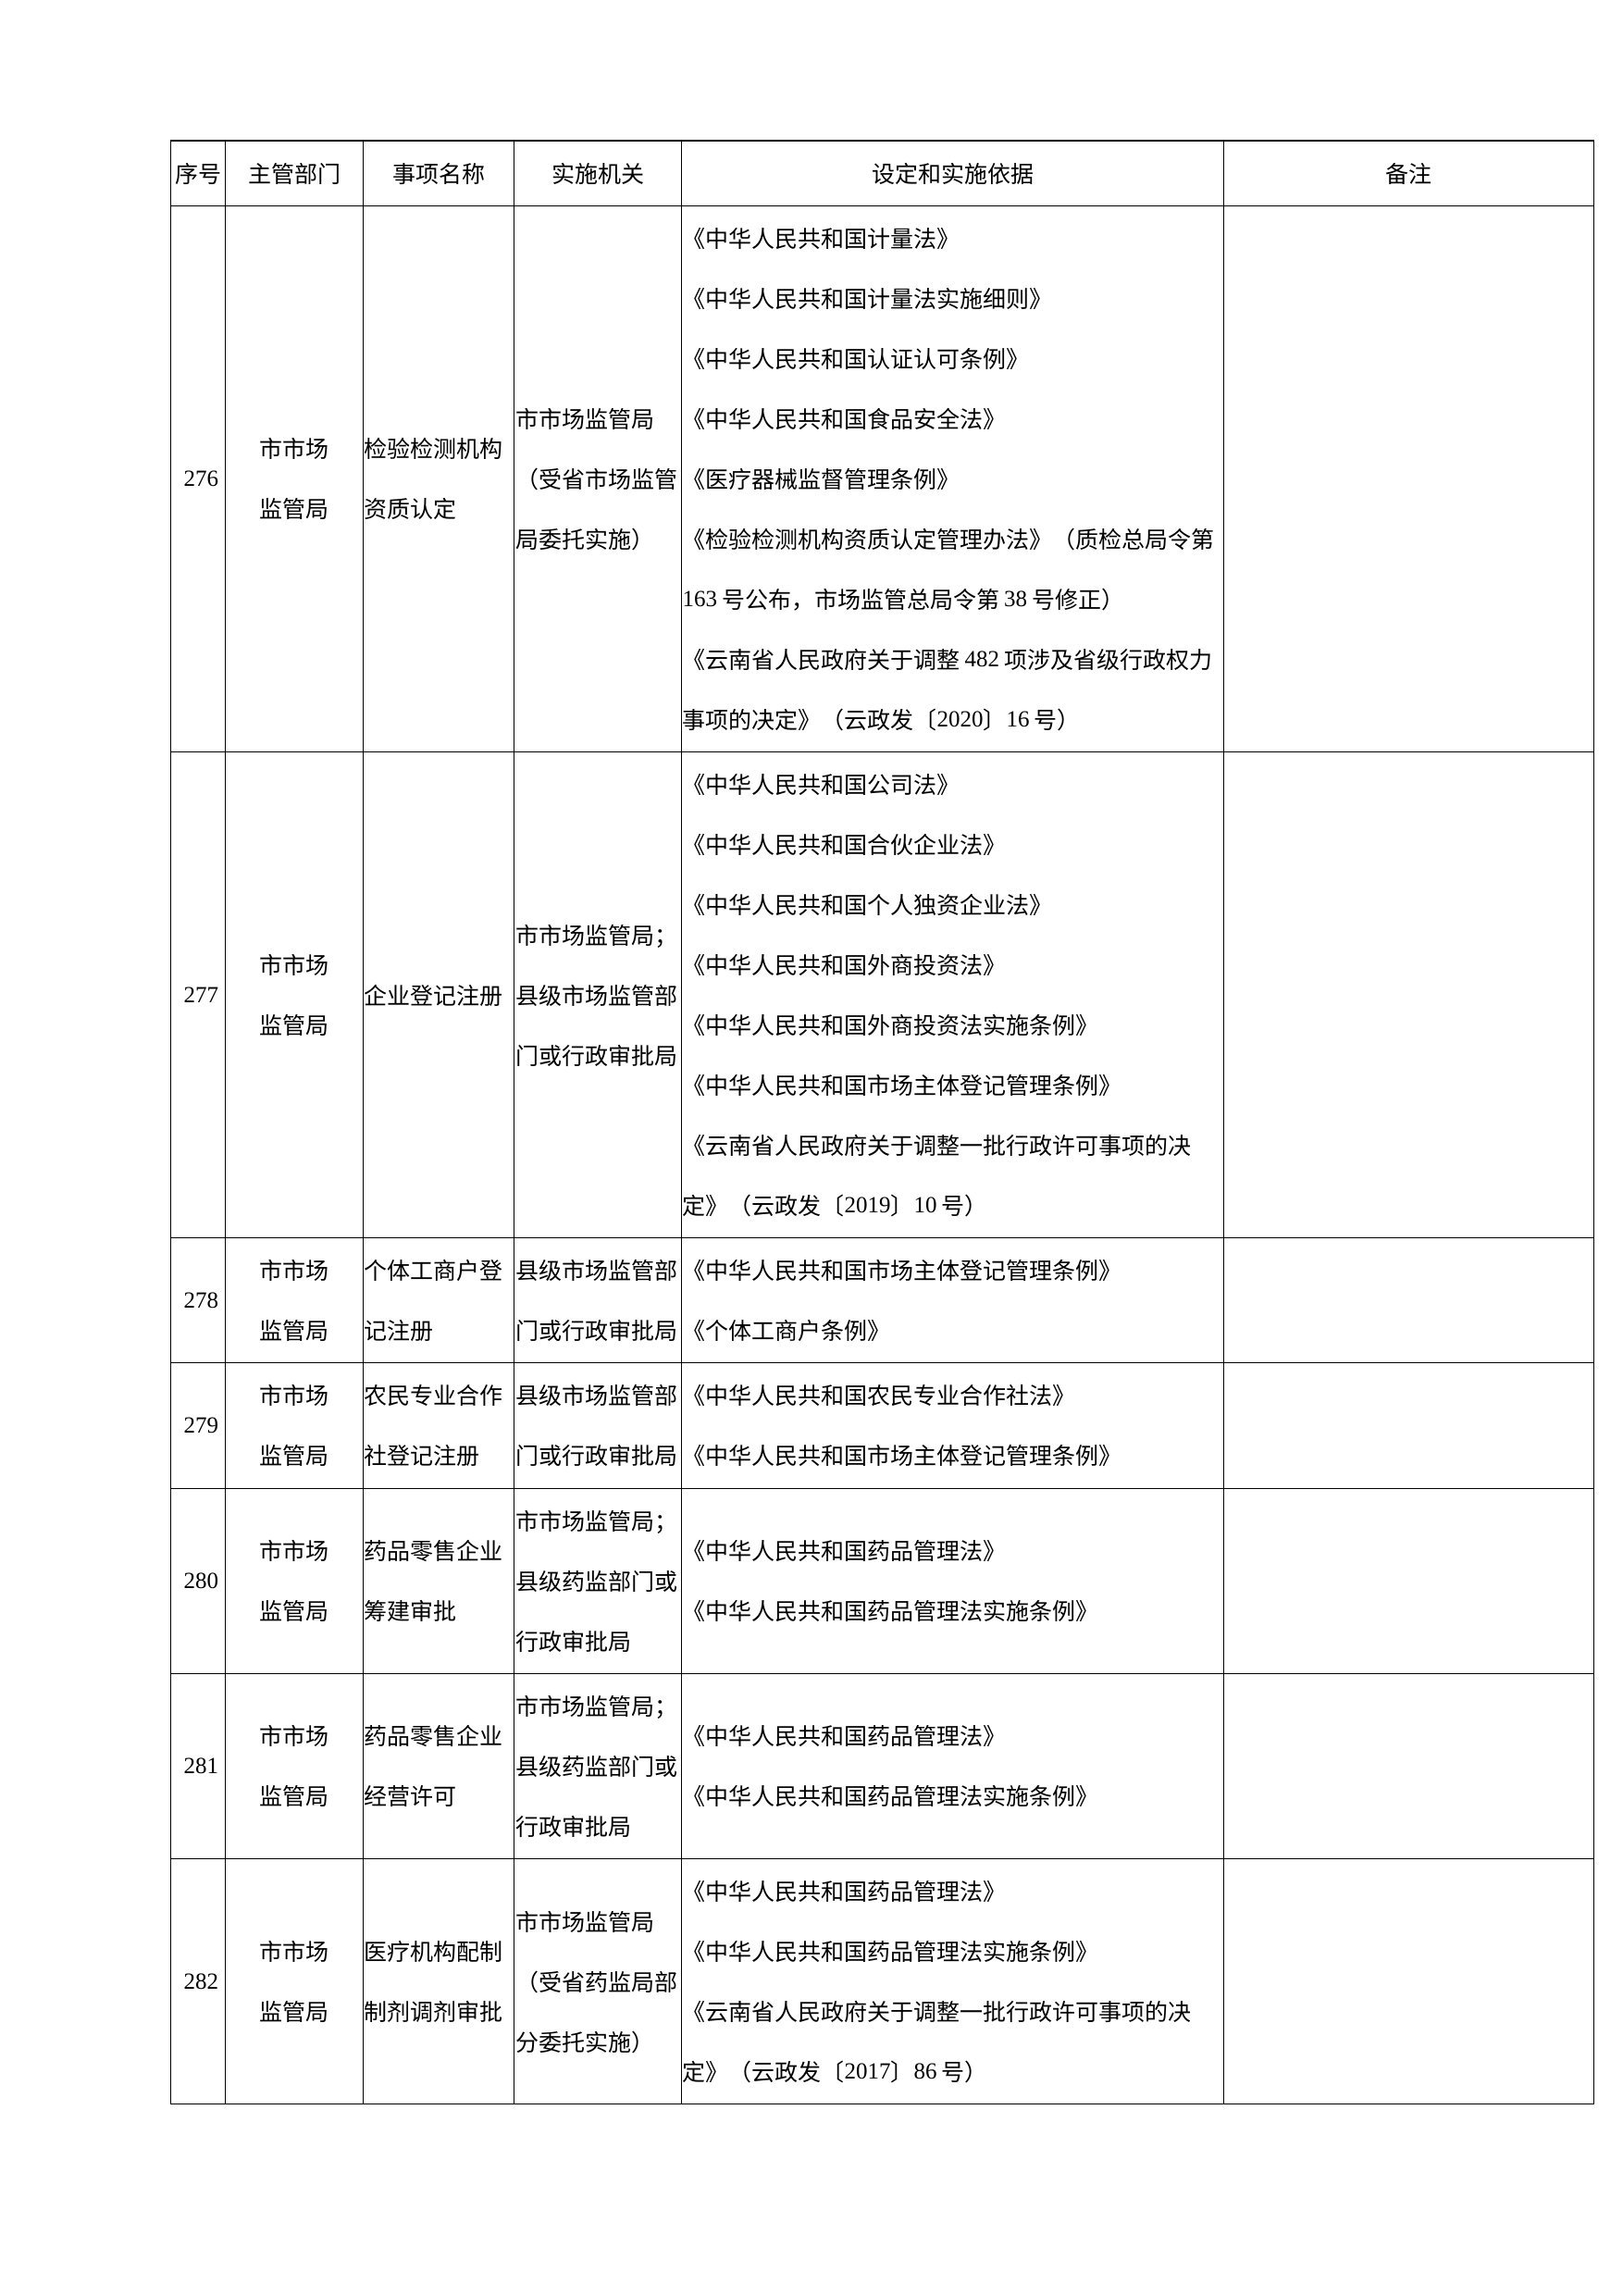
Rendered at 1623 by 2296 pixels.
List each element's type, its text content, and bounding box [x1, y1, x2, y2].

table_cell 企业登记注册 [364, 752, 514, 1237]
table_cell 《中华人民共和国药品管理法》 《中华人民共和国药品管理法实施条例》 《云南省人民政府关于调整一批行政许可事项的决定》（云政发〔2017〕86号） [682, 1859, 1223, 2104]
table_header 事项名称 [364, 142, 514, 205]
table_cell [1224, 752, 1593, 1237]
table_cell [171, 1489, 225, 1673]
table_cell 市市场监管局（受省药监局部分委托实施） [514, 1859, 681, 2104]
table_cell 县级市场监管部门或行政审批局 [514, 1238, 681, 1362]
table_cell 市市场监管局；县级药监部门或行政审批局 [514, 1489, 681, 1673]
table_cell 市市场 监管局 [226, 1489, 363, 1673]
table_cell [171, 1363, 225, 1487]
table_cell 市市场 监管局 [226, 752, 363, 1237]
table_cell 农民专业合作社登记注册 [364, 1363, 514, 1487]
table_cell [1224, 1238, 1593, 1362]
table_cell 个体工商户登记注册 [364, 1238, 514, 1362]
table_cell 市市场 监管局 [226, 1859, 363, 2104]
table_cell [1224, 1859, 1593, 2104]
table_cell 市市场监管局；县级市场监管部门或行政审批局 [514, 752, 681, 1237]
table_cell [1224, 1674, 1593, 1858]
table_cell 县级市场监管部门或行政审批局 [514, 1363, 681, 1487]
table_cell [1224, 206, 1593, 751]
table_header 备注 [1224, 142, 1593, 205]
table_cell [171, 752, 225, 1237]
table_cell 药品零售企业筹建审批 [364, 1489, 514, 1673]
table_cell 市市场 监管局 [226, 206, 363, 751]
table_cell 《中华人民共和国公司法》 《中华人民共和国合伙企业法》 《中华人民共和国个人独资企业法》 《中华人民共和国外商投资法》 《中华人民共和国外商投资法实施条例》 《中华人民共和国市场主体登记管理条例》 《云南省人民政府关于调整一批行政许可事项的决定》（云政发〔2019〕10号） [682, 752, 1223, 1237]
table_cell [1224, 1489, 1593, 1673]
table_cell 检验检测机构资质认定 [364, 206, 514, 751]
table_cell [171, 1238, 225, 1362]
table_cell 市市场 监管局 [226, 1238, 363, 1362]
table_cell 《中华人民共和国药品管理法》 《中华人民共和国药品管理法实施条例》 [682, 1674, 1223, 1858]
table_cell 《中华人民共和国市场主体登记管理条例》 《个体工商户条例》 [682, 1238, 1223, 1362]
table_header 主管部门 [226, 142, 363, 205]
table_cell 《中华人民共和国农民专业合作社法》 《中华人民共和国市场主体登记管理条例》 [682, 1363, 1223, 1487]
table_cell [171, 1859, 225, 2104]
table_cell 医疗机构配制制剂调剂审批 [364, 1859, 514, 2104]
table_header 设定和实施依据 [682, 142, 1223, 205]
table_cell [171, 1674, 225, 1858]
table_cell 市市场 监管局 [226, 1363, 363, 1487]
table_cell 《中华人民共和国药品管理法》 《中华人民共和国药品管理法实施条例》 [682, 1489, 1223, 1673]
table_cell 《中华人民共和国计量法》 《中华人民共和国计量法实施细则》 《中华人民共和国认证认可条例》 《中华人民共和国食品安全法》 《医疗器械监督管理条例》 《检验检测机构资质认定管理办法》（质检总局令第163号公布，市场监管总局令第38号修正） 《云南省人民政府关于调整482项涉及省级行政权力事项的决定》（云政发〔2020〕16号） [682, 206, 1223, 751]
table_header 序号 [171, 142, 225, 205]
table_cell 市市场 监管局 [226, 1674, 363, 1858]
table_cell [171, 206, 225, 751]
table_cell 市市场监管局（受省市场监管局委托实施） [514, 206, 681, 751]
table_cell 药品零售企业经营许可 [364, 1674, 514, 1858]
table_cell [1224, 1363, 1593, 1487]
table_header 实施机关 [514, 142, 681, 205]
table_cell 市市场监管局；县级药监部门或行政审批局 [514, 1674, 681, 1858]
